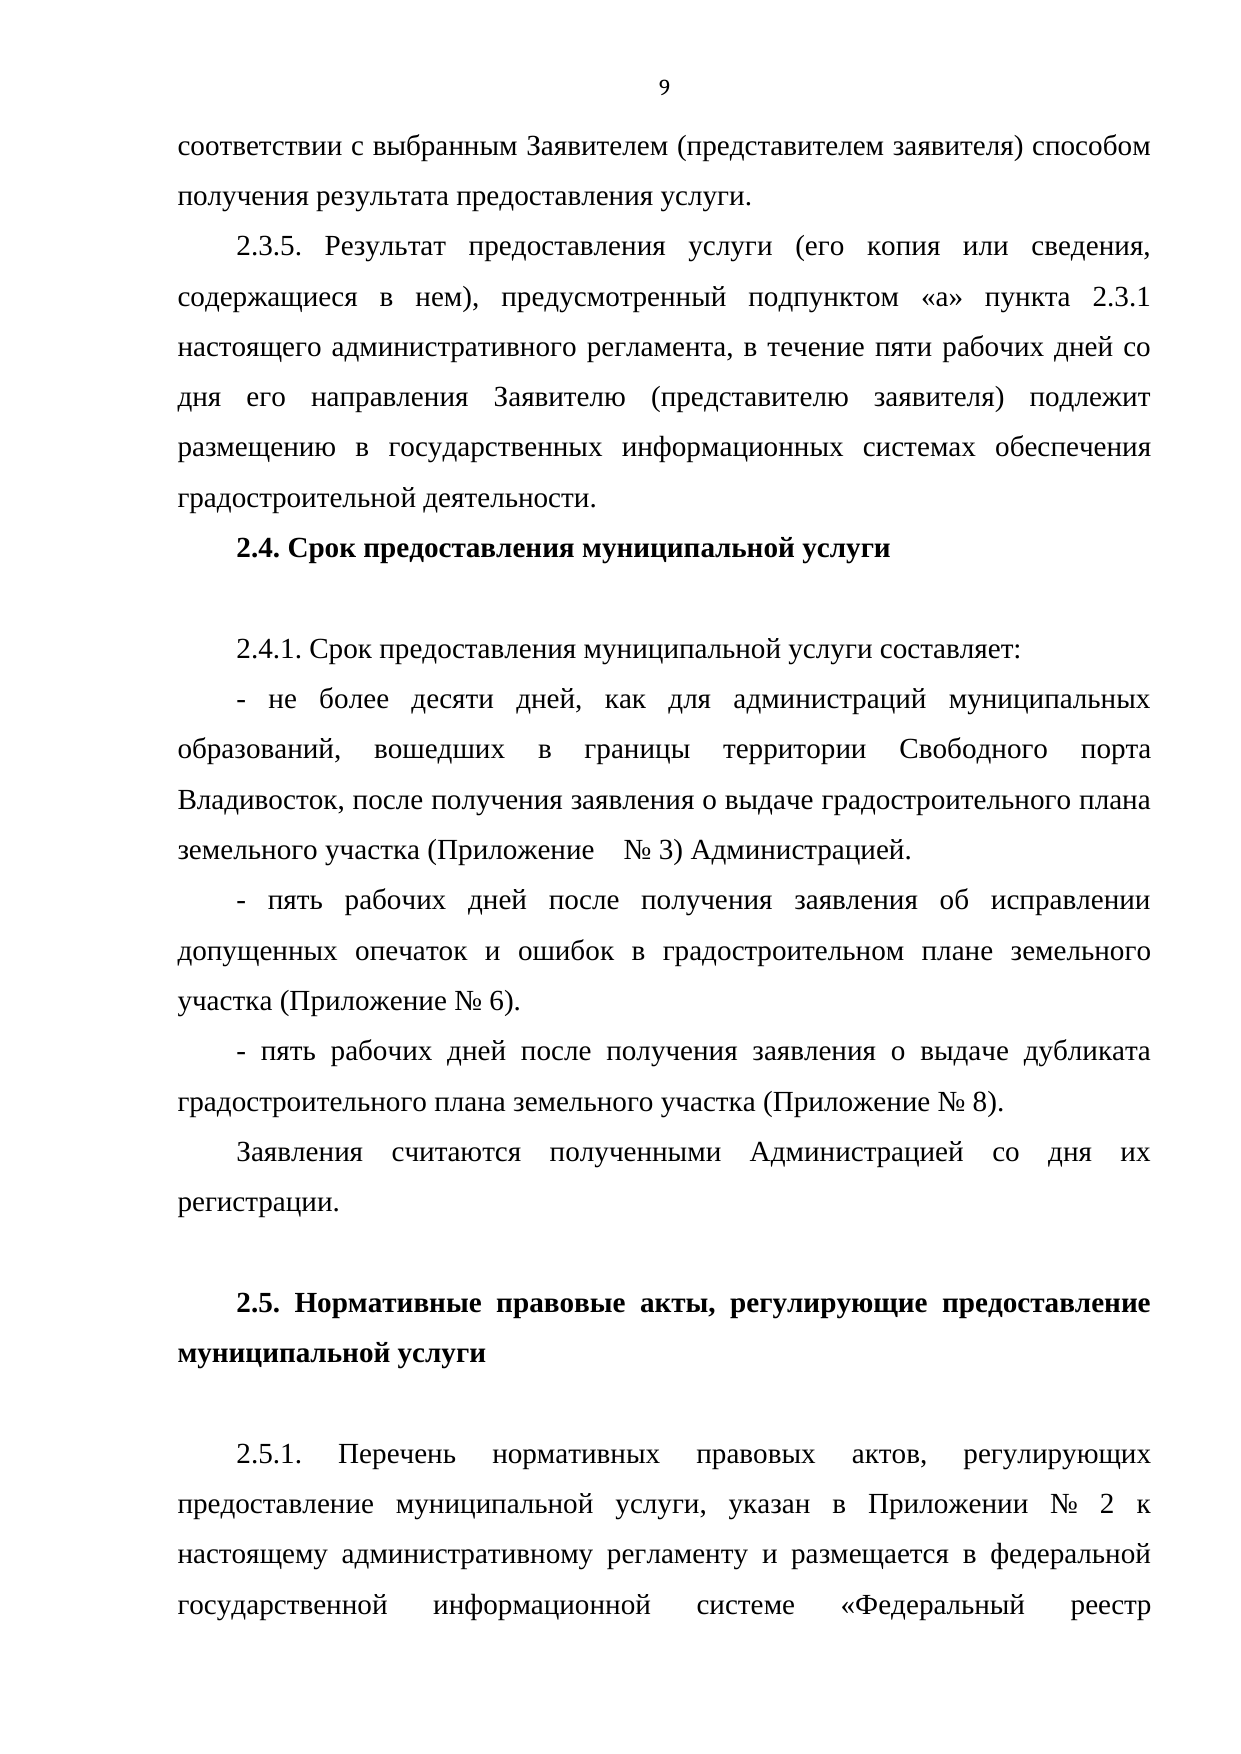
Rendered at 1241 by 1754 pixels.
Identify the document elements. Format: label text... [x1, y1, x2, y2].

text 2.4. Срок предоставления муниципальной услуги [177, 530, 1152, 564]
text 2.5. Нормативные правовые акты, регулирующие предоставление муниципальной услуги [177, 1285, 1152, 1369]
text - пять рабочих дней после получения заявления о выдаче дубликата градостроительного плана земельного участка (Приложение № 8). [177, 1033, 1152, 1117]
text - не более десяти дней, как для администраций муниципальных образований, вошедших в границы территории Свободного порта Владивосток, после получения заявления о выдаче градостроительного плана земельного участка (Приложение № 3) Администрацией. [177, 681, 1152, 866]
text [177, 1436, 1152, 1620]
text 2.4.1. Срок предоставления муниципальной услуги составляет: [177, 631, 1152, 664]
text 2.3.5. Результат предоставления услуги (его копия или сведения, содержащиеся в нем), предусмотренный подпунктом «а» пункта 2.3.1 настоящего административного регламента, в течение пяти рабочих дней со дня его направления Заявителю (представителю заявителя) подлежит размещению в государственных информационных системах обеспечения градостроительной деятельности. [177, 228, 1152, 513]
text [177, 128, 1152, 212]
text - пять рабочих дней после получения заявления об исправлении допущенных опечаток и ошибок в градостроительном плане земельного участка (Приложение № 6). [177, 882, 1152, 1017]
text Заявления считаются полученными Администрацией со дня их регистрации. [177, 1134, 1152, 1218]
